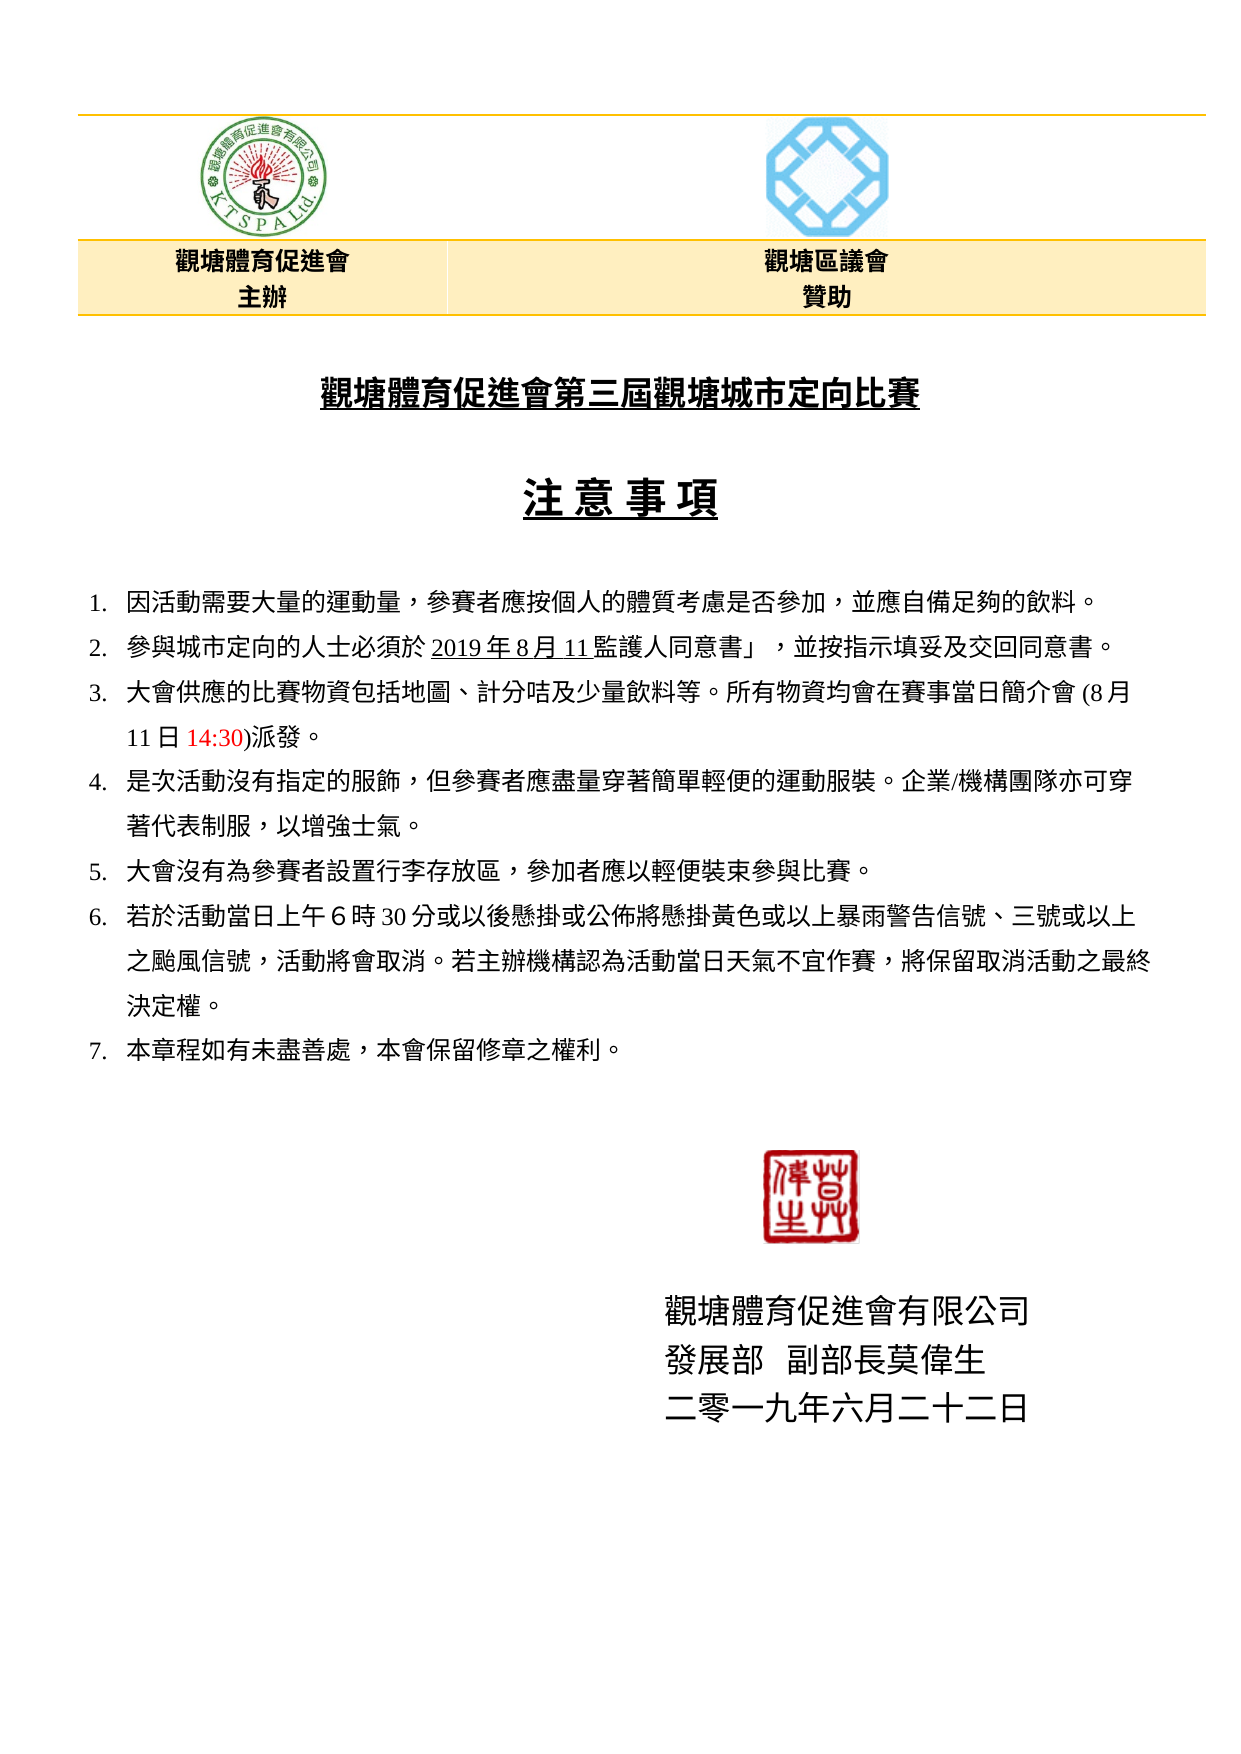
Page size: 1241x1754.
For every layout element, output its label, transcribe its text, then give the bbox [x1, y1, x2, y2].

text 注 意 事 項 [89, 458, 1152, 533]
text 觀塘體育促進會有限公司 [89, 1285, 1152, 1333]
list 參與城市定向的人士必須於2019年8月11監護人同意書」，並按指示填妥及交回同意書。 [89, 627, 1152, 664]
list 大會沒有為參賽者設置行李存放區，參加者應以輕便裝束參與比賽。 [89, 851, 1152, 888]
picture [765, 116, 889, 237]
list 大會供應的比賽物資包括地圖、計分咭及少量飲料等。所有物資均會在賽事當日簡介會 (8月11日14:30)派發。 [89, 671, 1152, 754]
text 二零一九年六月二十二日 [89, 1382, 1152, 1430]
picture [196, 116, 329, 238]
list 是次活動沒有指定的服飾，但參賽者應盡量穿著簡單輕便的運動服裝。企業/機構團隊亦可穿著代表制服，以增強士氣。 [89, 761, 1152, 844]
list 若於活動當日上午６時30分或以後懸掛或公佈將懸掛黃色或以上暴雨警告信號、三號或以上之颱風信號，活動將會取消。若主辦機構認為活動當日天氣不宜作賽，將保留取消活動之最終決定權。 [89, 896, 1152, 1023]
list 本章程如有未盡善處，本會保留修章之權利。 [89, 1030, 1152, 1068]
picture [763, 1150, 861, 1247]
text 發展部 副部長莫偉生 [89, 1333, 1152, 1382]
list 因活動需要大量的運動量，參賽者應按個人的體質考慮是否參加，並應自備足夠的飲料。 [89, 582, 1152, 619]
